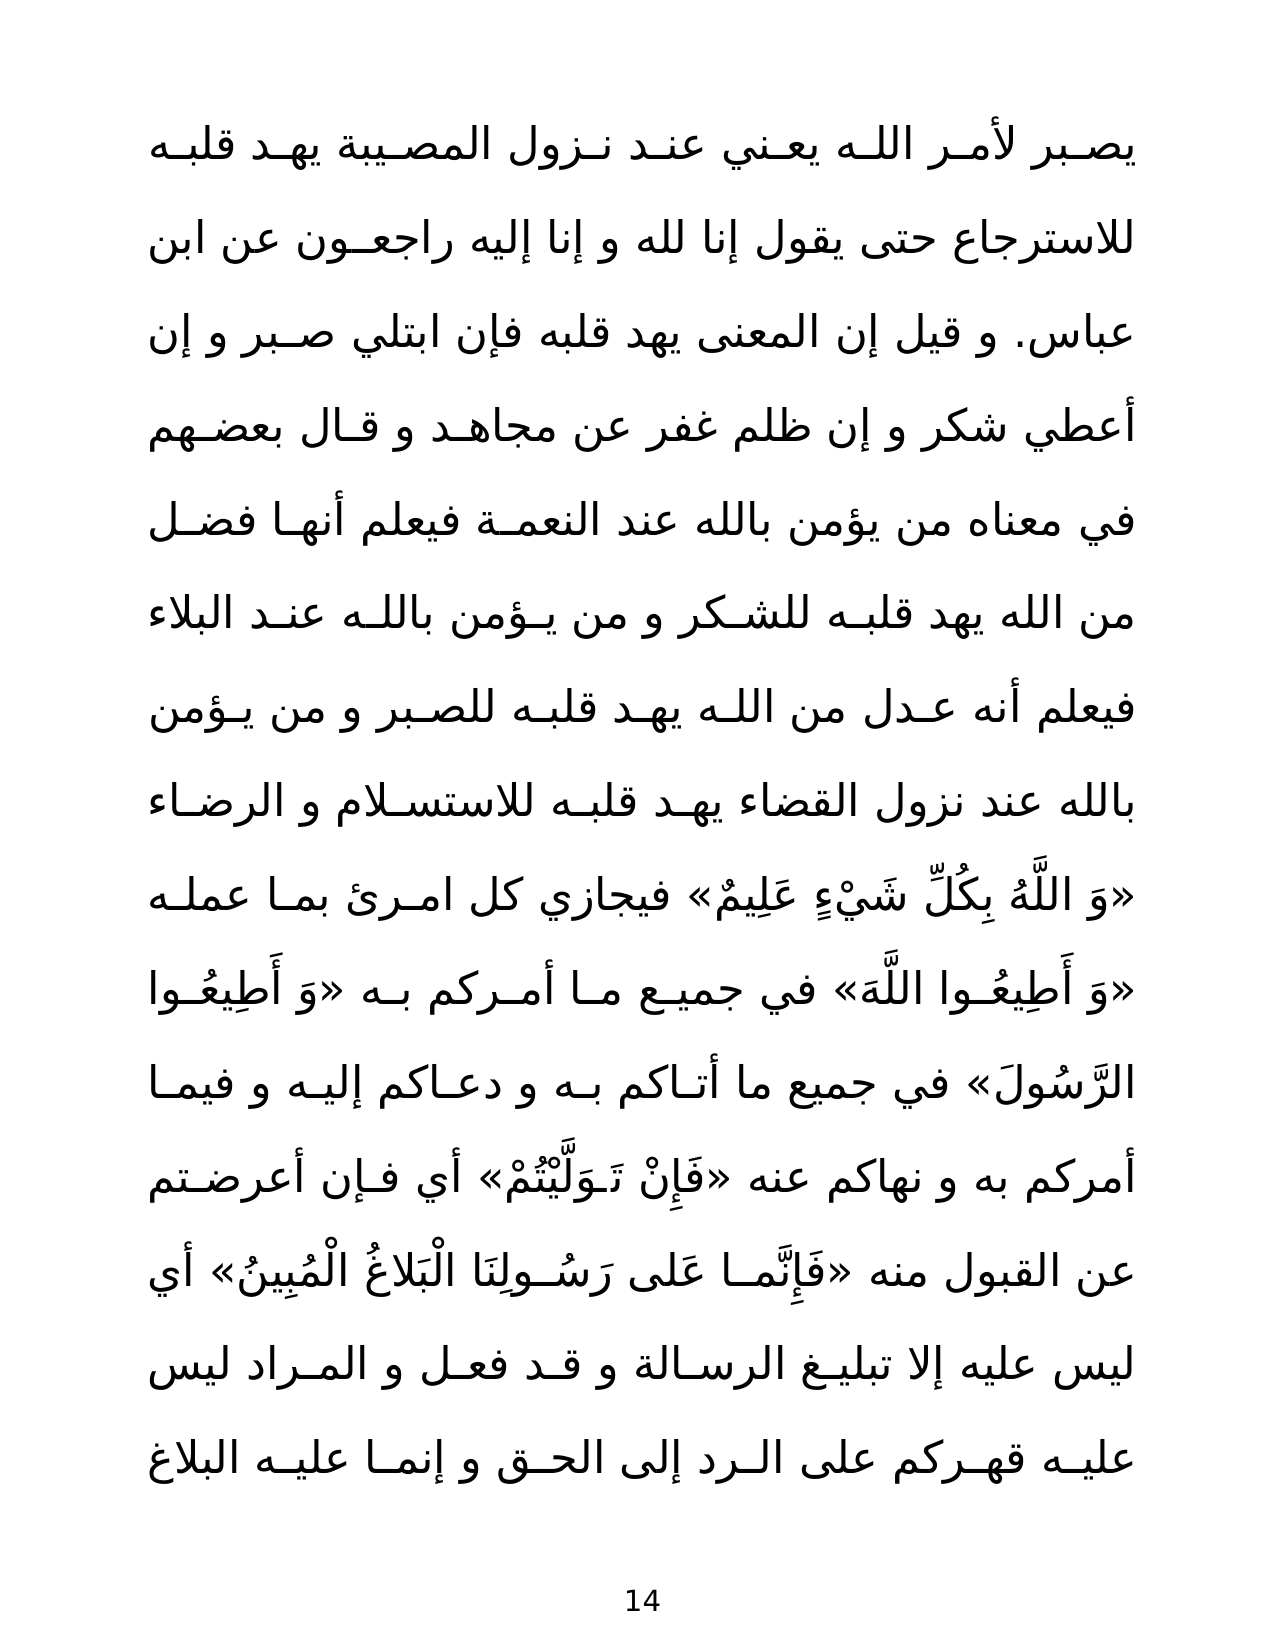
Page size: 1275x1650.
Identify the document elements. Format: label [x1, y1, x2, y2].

text [148, 118, 1137, 1484]
